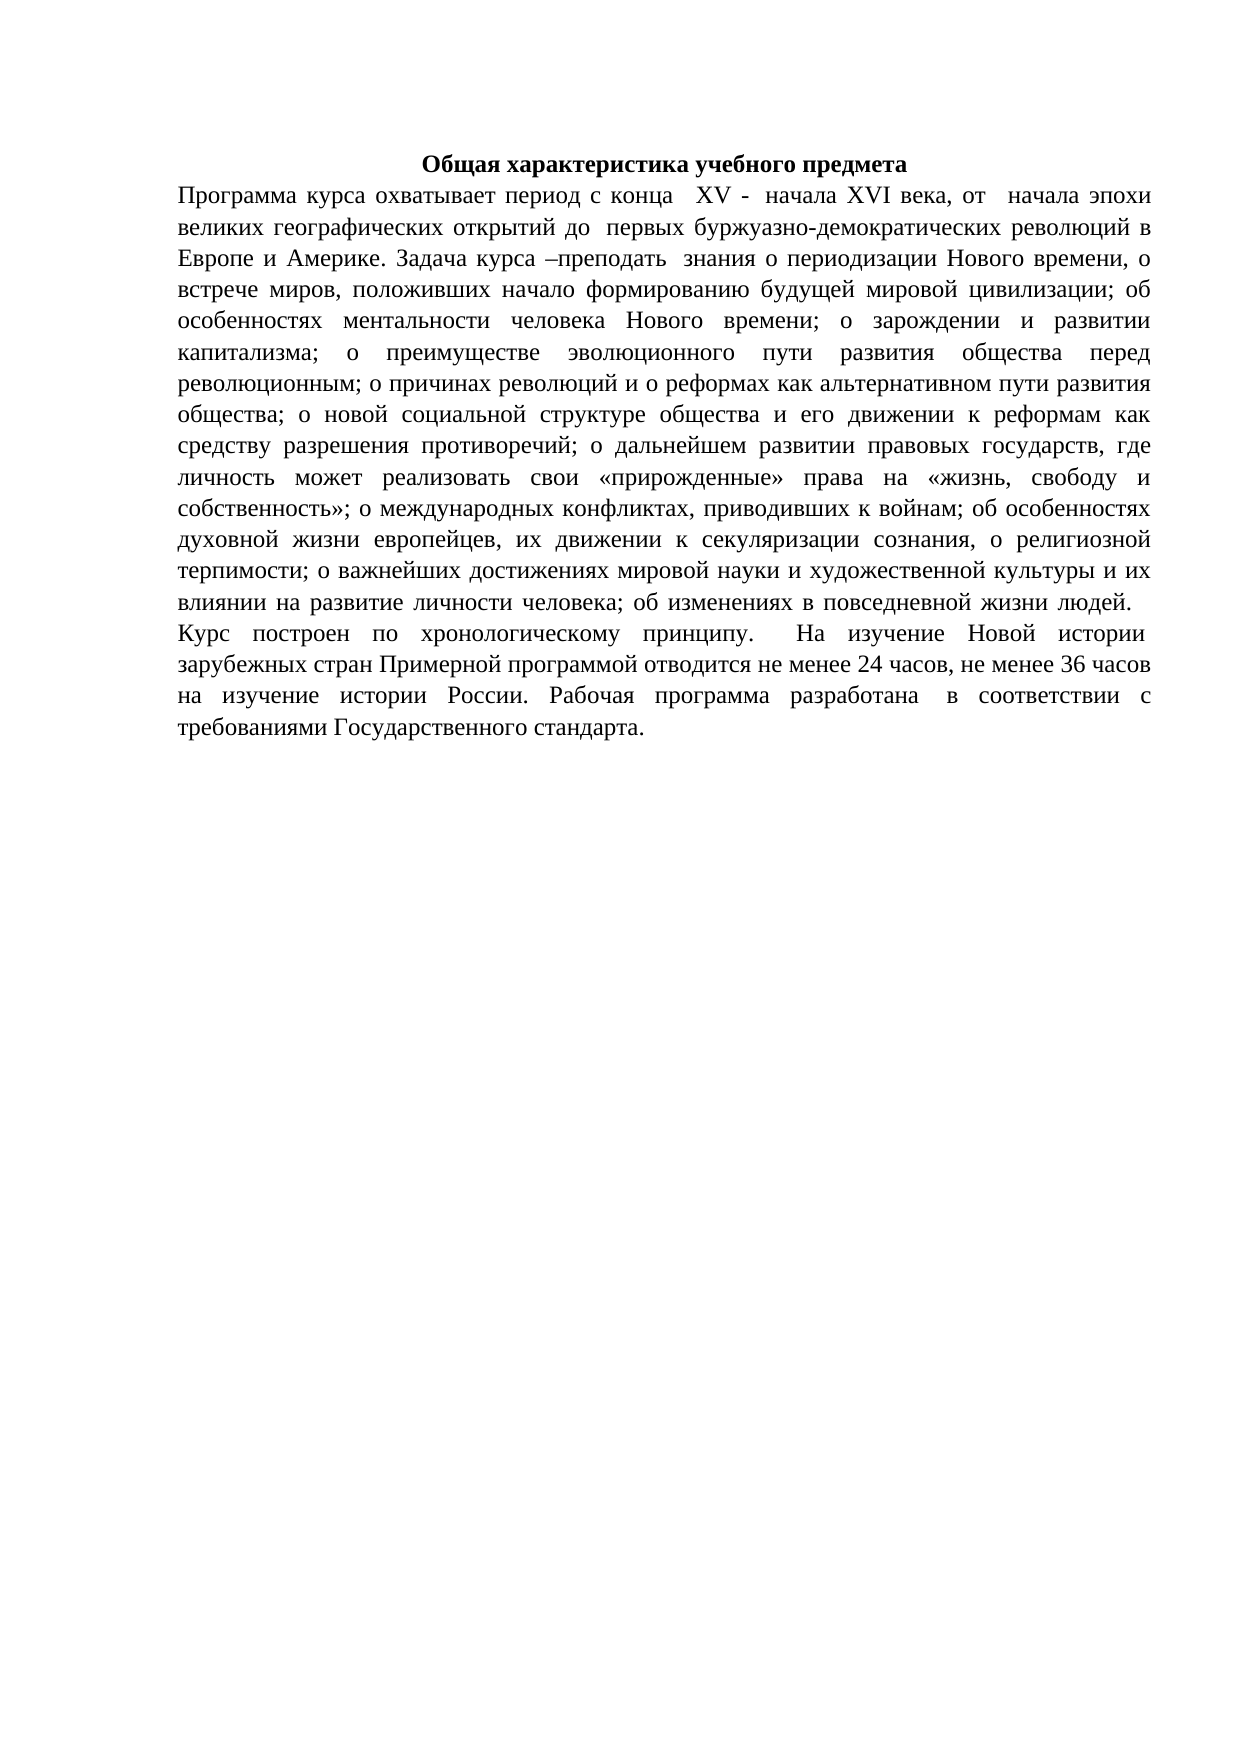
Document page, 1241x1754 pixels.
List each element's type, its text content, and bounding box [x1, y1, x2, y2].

text Программа курса охватывает период с конца XV - начала XVI века, от начала эпохи великих географических открытий до первых буржуазно-демократических революций в Европе и Америке. Задача курса –преподать знания о периодизации Нового времени, о встрече миров, положивших начало формированию будущей мировой цивилизации; об особенностях ментальности человека Нового времени; о зарождении и развитии капитализма; о преимуществе эволюционного пути развития общества перед революционным; о причинах революций и о реформах как альтернативном пути развития общества; о новой социальной структуре общества и его движении к реформам как средству разрешения противоречий; о дальнейшем развитии правовых государств, где личность может реализовать свои «прирожденные» права на «жизнь, свободу и собственность»; о международных конфликтах, приводивших к войнам; об особенностях духовной жизни европейцев, их движении к секуляризации сознания, о религиозной терпимости; о важнейших достижениях мировой науки и художественной культуры и их влиянии на развитие личности человека; об изменениях в повседневной жизни людей. Курс построен по хронологическому принципу. На изучение Новой истории зарубежных стран Примерной программой отводится не менее 24 часов, не менее 36 часов на изучение истории России. Рабочая программа разработана в соответствии с требованиями Государственного стандарта. [177, 178, 1152, 741]
text Общая характеристика учебного предмета [177, 147, 1152, 178]
